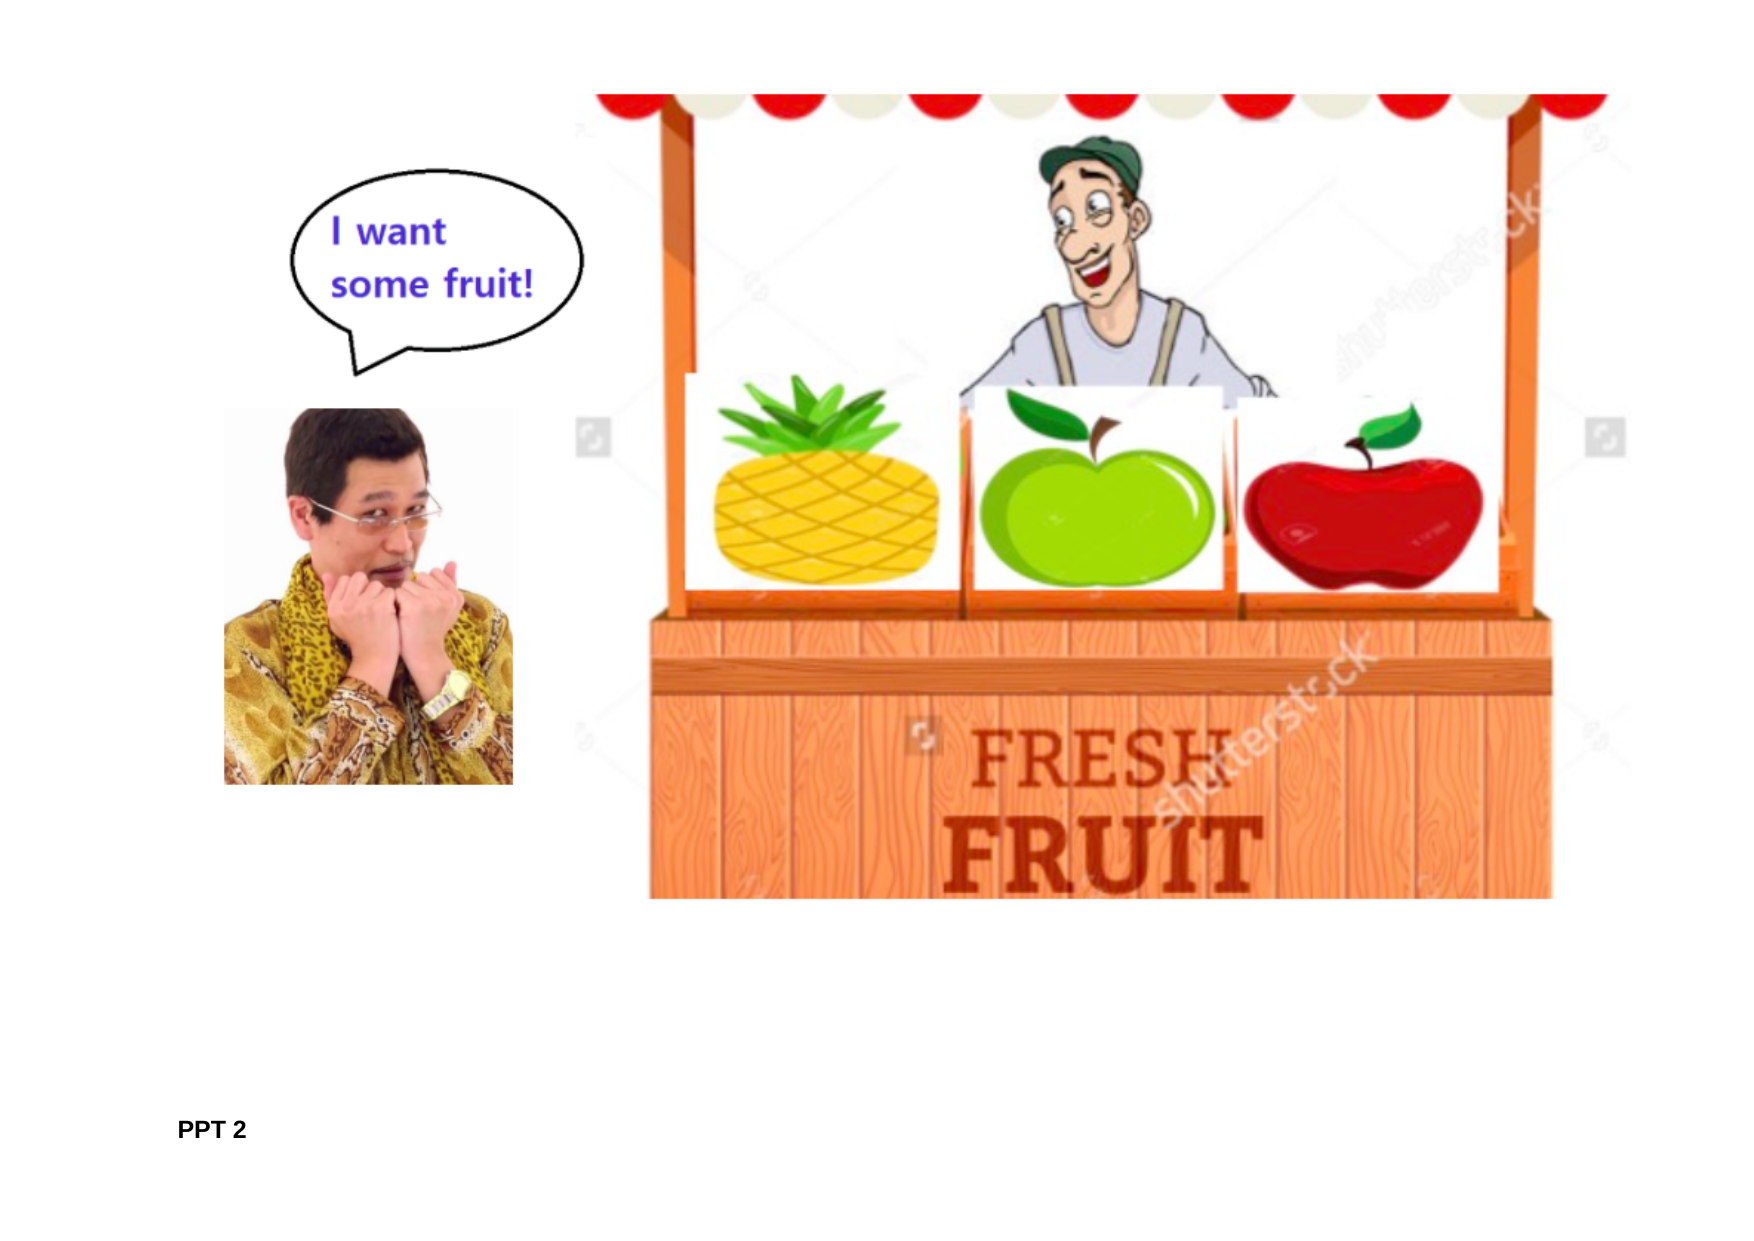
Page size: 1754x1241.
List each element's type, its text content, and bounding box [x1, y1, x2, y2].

text PPT 2 [177, 1115, 1655, 1144]
picture [177, 85, 1655, 914]
